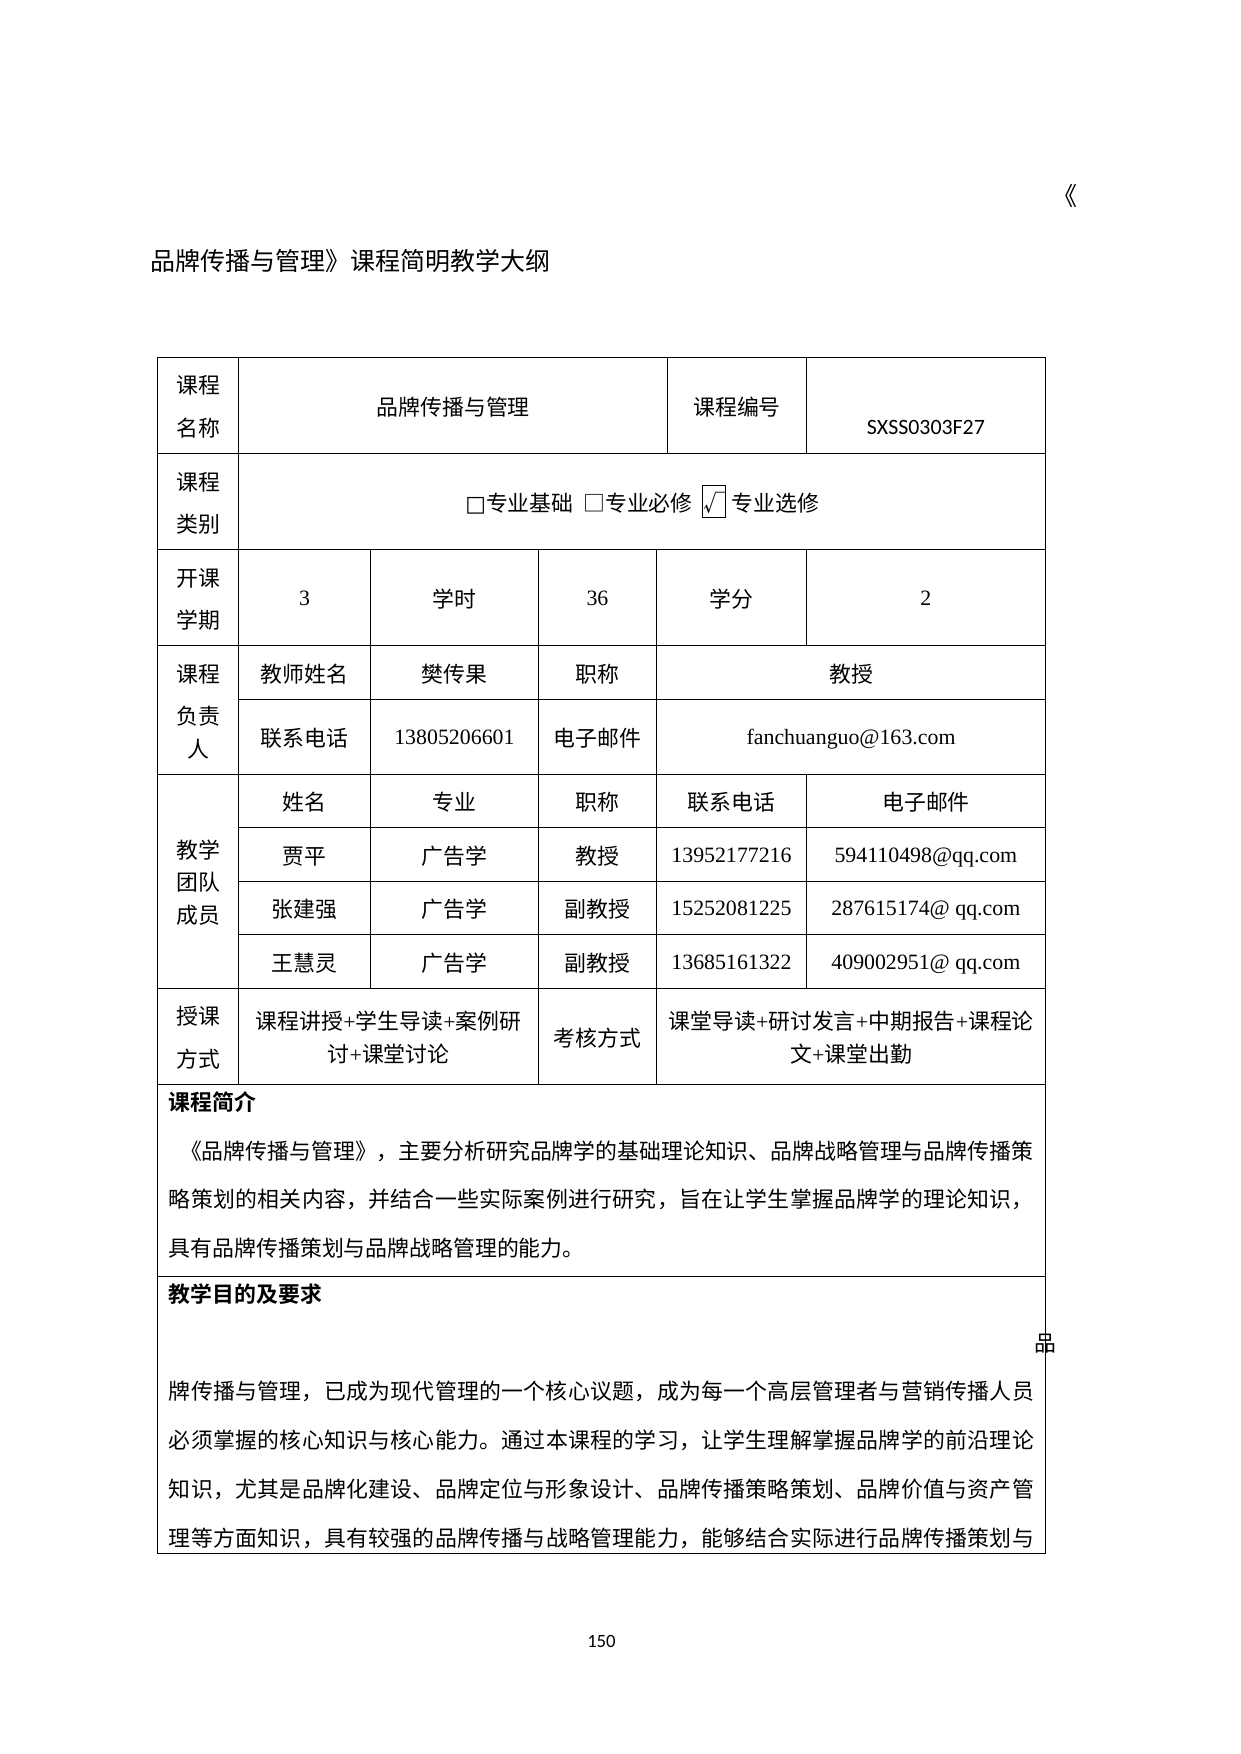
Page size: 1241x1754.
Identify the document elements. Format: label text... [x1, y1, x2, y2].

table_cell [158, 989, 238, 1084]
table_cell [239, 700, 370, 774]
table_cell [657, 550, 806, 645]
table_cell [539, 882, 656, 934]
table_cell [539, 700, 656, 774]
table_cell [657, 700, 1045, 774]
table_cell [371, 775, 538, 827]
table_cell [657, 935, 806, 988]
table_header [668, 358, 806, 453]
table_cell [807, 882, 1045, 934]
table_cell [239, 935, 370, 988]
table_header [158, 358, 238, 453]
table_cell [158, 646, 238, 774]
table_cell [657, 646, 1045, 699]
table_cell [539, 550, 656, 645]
text 《品牌传播与管理》课程简明教学大纲 [150, 162, 1053, 292]
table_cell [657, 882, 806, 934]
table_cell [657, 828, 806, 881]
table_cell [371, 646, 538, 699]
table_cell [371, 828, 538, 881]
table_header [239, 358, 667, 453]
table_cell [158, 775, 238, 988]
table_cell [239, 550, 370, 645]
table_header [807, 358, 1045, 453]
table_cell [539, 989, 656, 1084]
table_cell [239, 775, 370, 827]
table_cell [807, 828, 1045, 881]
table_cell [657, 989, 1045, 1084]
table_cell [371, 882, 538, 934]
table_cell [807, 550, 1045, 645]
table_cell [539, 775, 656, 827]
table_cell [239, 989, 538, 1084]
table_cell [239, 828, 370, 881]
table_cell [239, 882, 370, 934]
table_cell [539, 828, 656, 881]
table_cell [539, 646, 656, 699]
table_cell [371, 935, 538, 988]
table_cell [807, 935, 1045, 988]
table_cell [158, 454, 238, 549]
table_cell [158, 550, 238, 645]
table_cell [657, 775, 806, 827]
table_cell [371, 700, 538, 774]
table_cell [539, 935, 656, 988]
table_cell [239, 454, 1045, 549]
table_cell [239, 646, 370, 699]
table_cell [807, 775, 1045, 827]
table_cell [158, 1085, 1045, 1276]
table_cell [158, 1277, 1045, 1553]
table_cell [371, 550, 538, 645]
